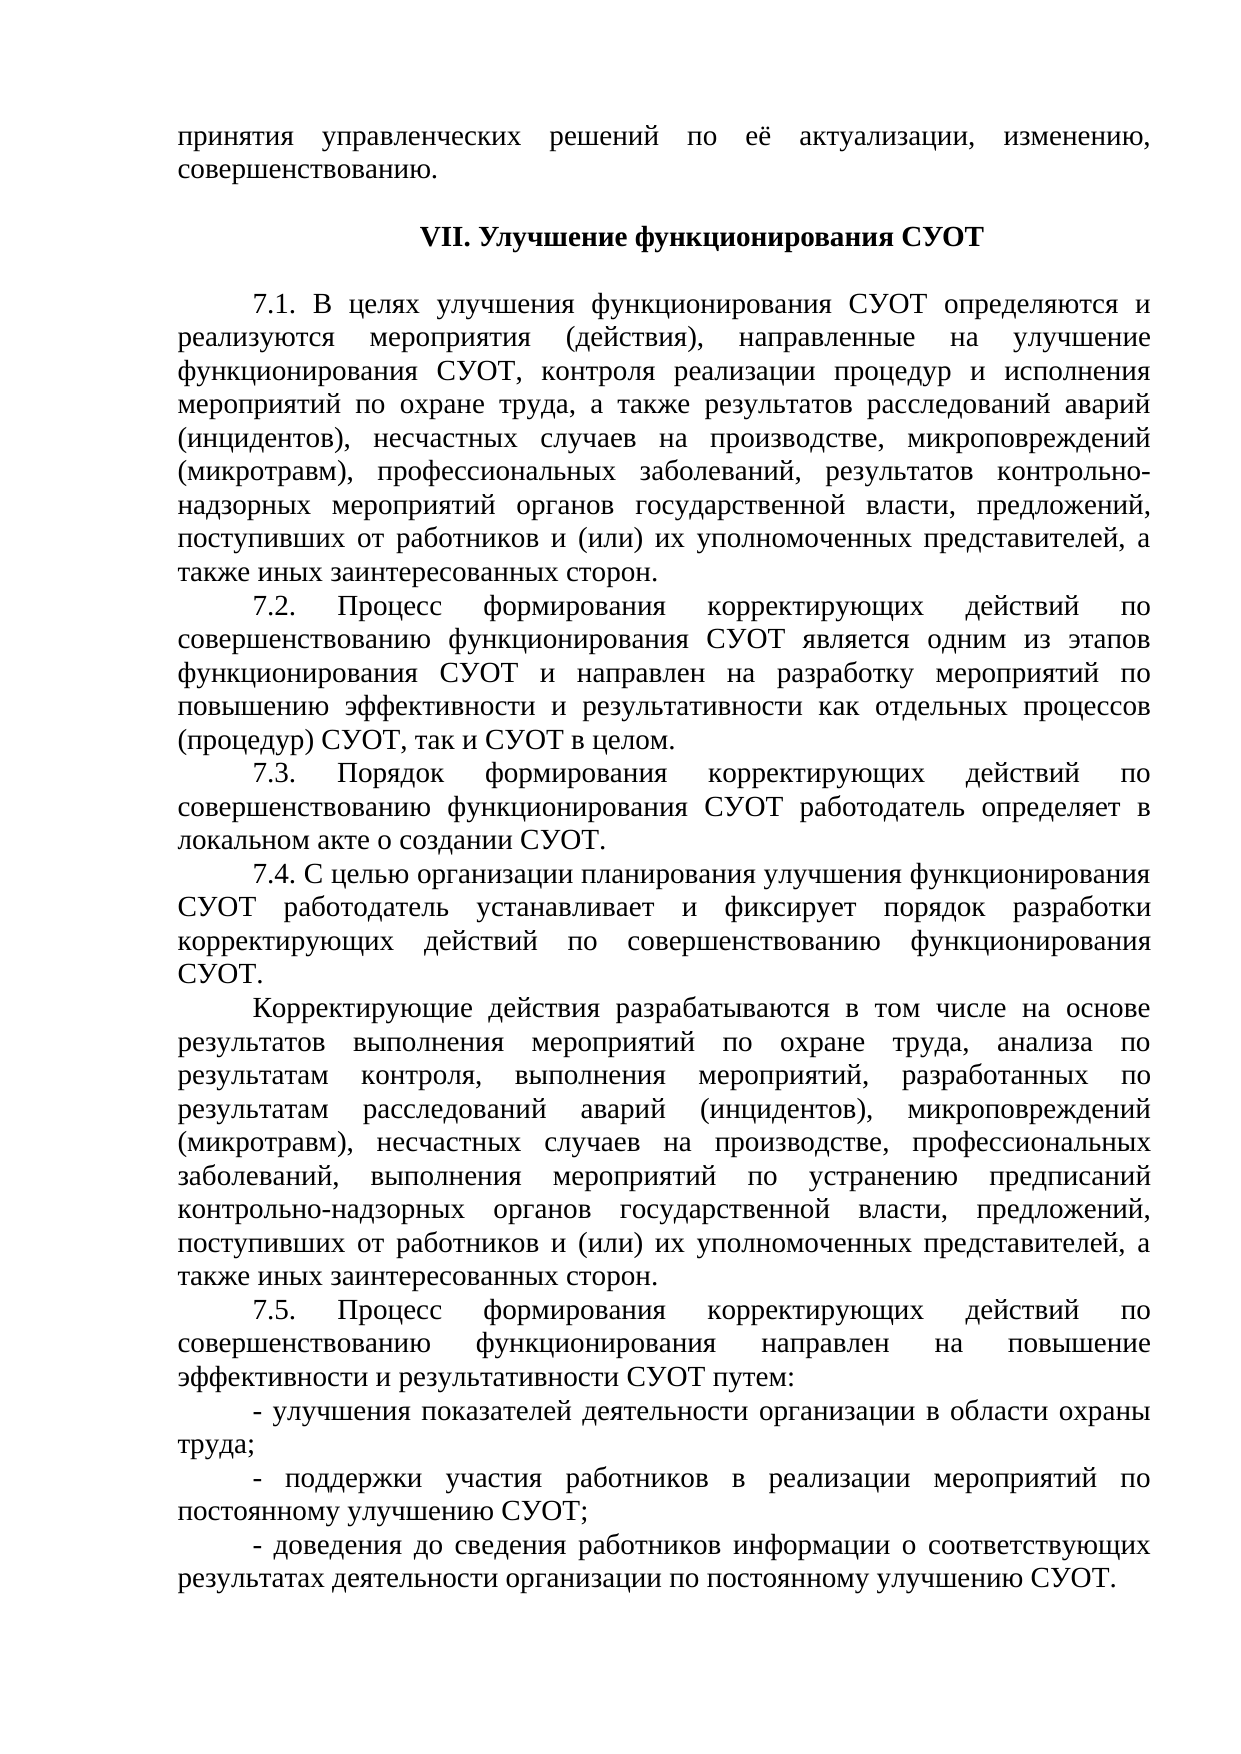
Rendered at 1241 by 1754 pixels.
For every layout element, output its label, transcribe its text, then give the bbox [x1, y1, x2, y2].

text Корректирующие действия разрабатываются в том числе на основе результатов выполнения мероприятий по охране труда, анализа по результатам контроля, выполнения мероприятий, разработанных по результатам расследований аварий (инцидентов), микроповреждений (микротравм), несчастных случаев на производстве, профессиональных заболеваний, выполнения мероприятий по устранению предписаний контрольно-надзорных органов государственной власти, предложений, поступивших от работников и (или) их уполномоченных представителей, а также иных заинтересованных сторон. [177, 990, 1152, 1292]
text - поддержки участия работников в реализации мероприятий по постоянному улучшению СУОТ; [177, 1460, 1152, 1527]
text 7.2. Процесс формирования корректирующих действий по совершенствованию функционирования СУОТ является одним из этапов функционирования СУОТ и направлен на разработку мероприятий по повышению эффективности и результативности как отдельных процессов (процедур) СУОТ, так и СУОТ в целом. [177, 588, 1152, 755]
text VII. Улучшение функционирования СУОТ [177, 219, 1152, 252]
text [177, 118, 1152, 185]
text - улучшения показателей деятельности организации в области охраны труда; [177, 1393, 1152, 1460]
text - доведения до сведения работников информации о соответствующих результатах деятельности организации по постоянному улучшению СУОТ. [177, 1527, 1152, 1594]
text 7.4. С целью организации планирования улучшения функционирования СУОТ работодатель устанавливает и фиксирует порядок разработки корректирующих действий по совершенствованию функционирования СУОТ. [177, 856, 1152, 990]
text 7.5. Процесс формирования корректирующих действий по совершенствованию функционирования направлен на повышение эффективности и результативности СУОТ путем: [177, 1292, 1152, 1393]
text 7.3. Порядок формирования корректирующих действий по совершенствованию функционирования СУОТ работодатель определяет в локальном акте о создании СУОТ. [177, 755, 1152, 856]
text 7.1. В целях улучшения функционирования СУОТ определяются и реализуются мероприятия (действия), направленные на улучшение функционирования СУОТ, контроля реализации процедур и исполнения мероприятий по охране труда, а также результатов расследований аварий (инцидентов), несчастных случаев на производстве, микроповреждений (микротравм), профессиональных заболеваний, результатов контрольно-надзорных мероприятий органов государственной власти, предложений, поступивших от работников и (или) их уполномоченных представителей, а также иных заинтересованных сторон. [177, 286, 1152, 588]
